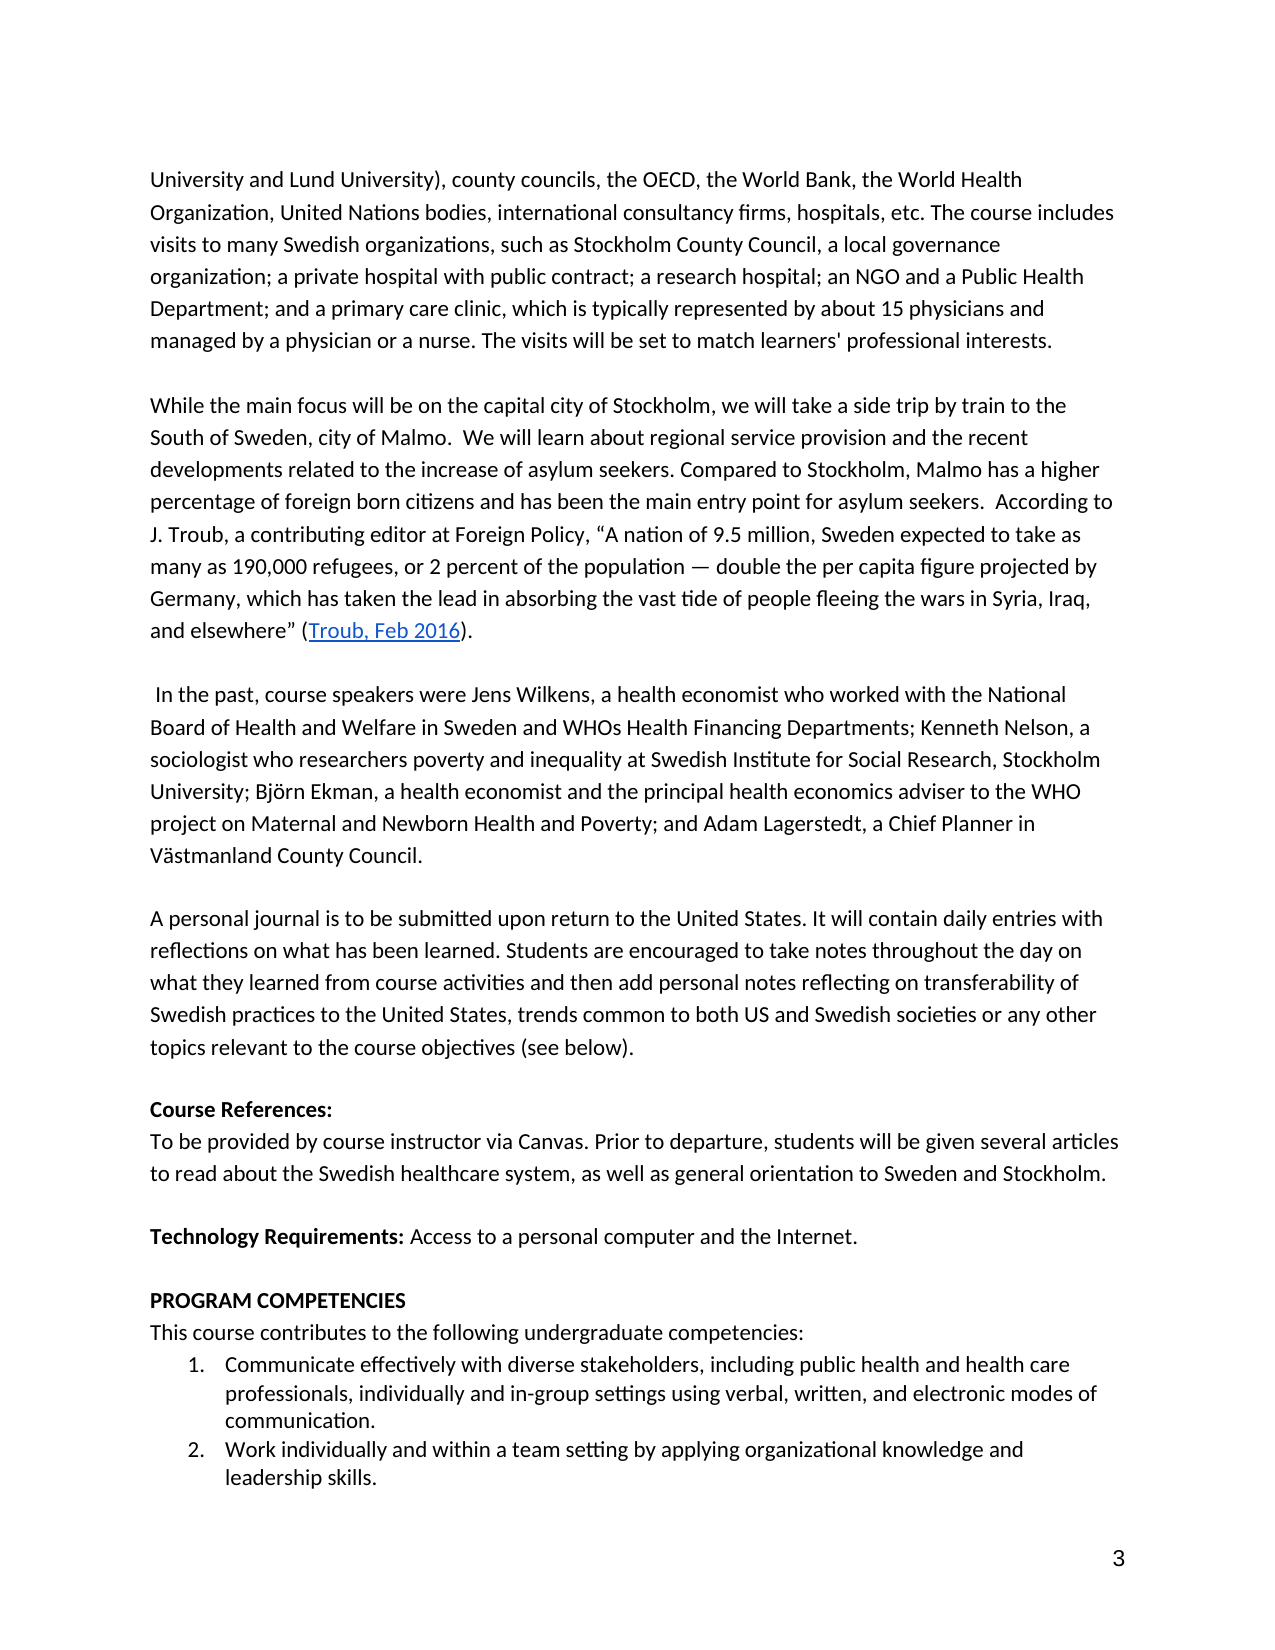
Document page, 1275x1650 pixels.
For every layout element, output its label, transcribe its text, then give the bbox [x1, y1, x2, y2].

text Course References: [150, 1095, 1125, 1123]
text While the main focus will be on the capital city of Stockholm, we will take a side trip by train to the South of Sweden, city of Malmo. We will learn about regional service provision and the recent developments related to the increase of asylum seekers. Compared to Stockholm, Malmo has a higher percentage of foreign born citizens and has been the main entry point for asylum seekers. According to J. Troub, a contributing editor at Foreign Policy, “A nation of 9.5 million, Sweden expected to take as many as 190,000 refugees, or 2 percent of the population — double the per capita figure projected by Germany, which has taken the lead in absorbing the vast tide of people fleeing the wars in Syria, Iraq, and elsewhere” (Troub, Feb 2016). [150, 391, 1125, 644]
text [150, 166, 1125, 354]
text To be provided by course instructor via Canvas. Prior to departure, students will be given several articles to read about the Swedish healthcare system, as well as general orientation to Sweden and Stockholm. [150, 1127, 1125, 1187]
text PROGRAM COMPETENCIES [150, 1286, 1125, 1314]
text In the past, course speakers were Jens Wilkens, a health economist who worked with the National Board of Health and Welfare in Sweden and WHOs Health Financing Departments; Kenneth Nelson, a sociologist who researchers poverty and inequality at Swedish Institute for Social Research, Stockholm University; Björn Ekman, a health economist and the principal health economics adviser to the WHO project on Maternal and Newborn Health and Poverty; and Adam Lagerstedt, a Chief Planner in Västmanland County Council. [150, 681, 1125, 869]
list Work individually and within a team setting by applying organizational knowledge and leadership skills. [187, 1435, 1125, 1491]
list Communicate effectively with diverse stakeholders, including public health and health care professionals, individually and in-group settings using verbal, written, and electronic modes of communication. [187, 1351, 1125, 1435]
text This course contributes to the following undergraduate competencies: [150, 1318, 1125, 1346]
text A personal journal is to be submitted upon return to the United States. It will contain daily entries with reflections on what has been learned. Students are encouraged to take notes throughout the day on what they learned from course activities and then add personal notes reflecting on transferability of Swedish practices to the United States, trends common to both US and Swedish societies or any other topics relevant to the course objectives (see below). [150, 904, 1125, 1061]
text Technology Requirements: Access to a personal computer and the Internet. [150, 1222, 1125, 1250]
